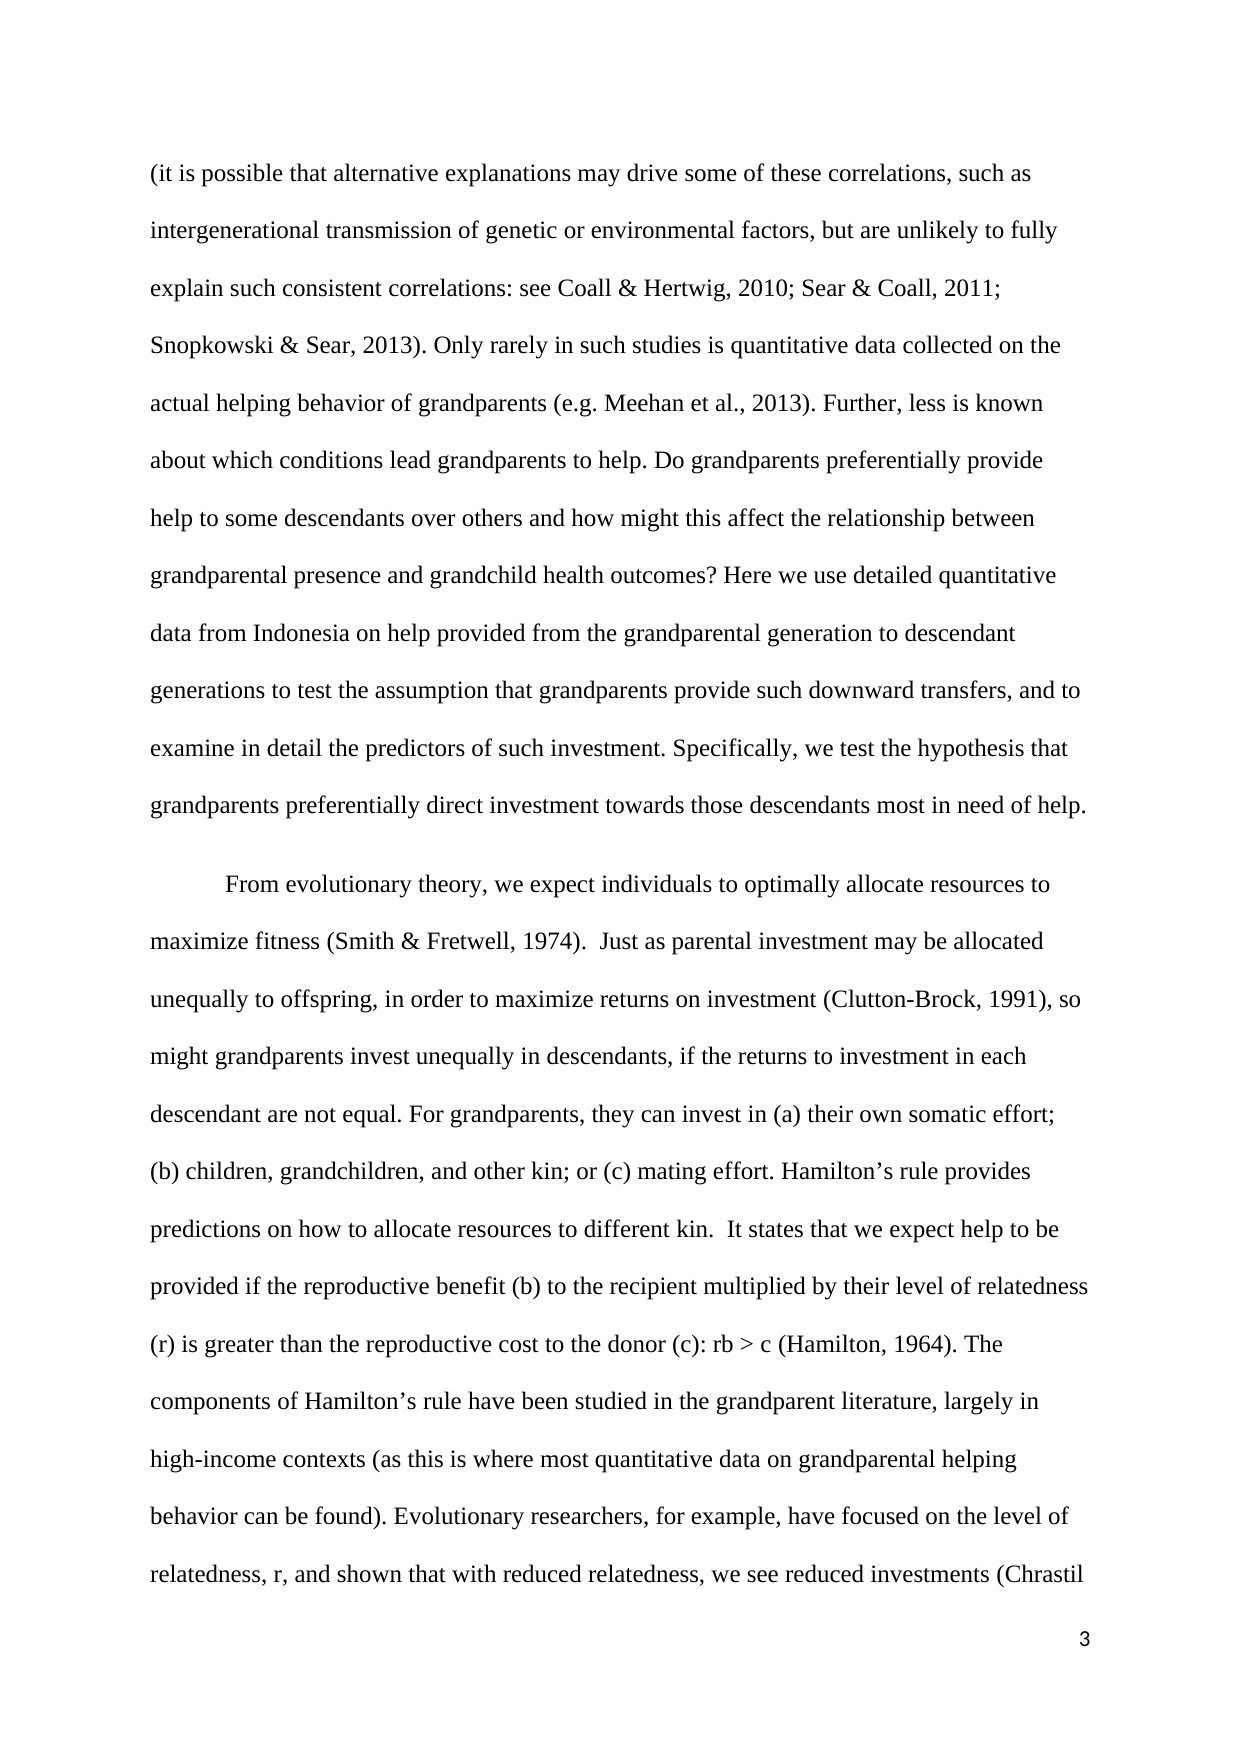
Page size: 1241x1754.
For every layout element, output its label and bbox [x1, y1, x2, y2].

text [150, 158, 1090, 819]
text [150, 869, 1090, 1587]
